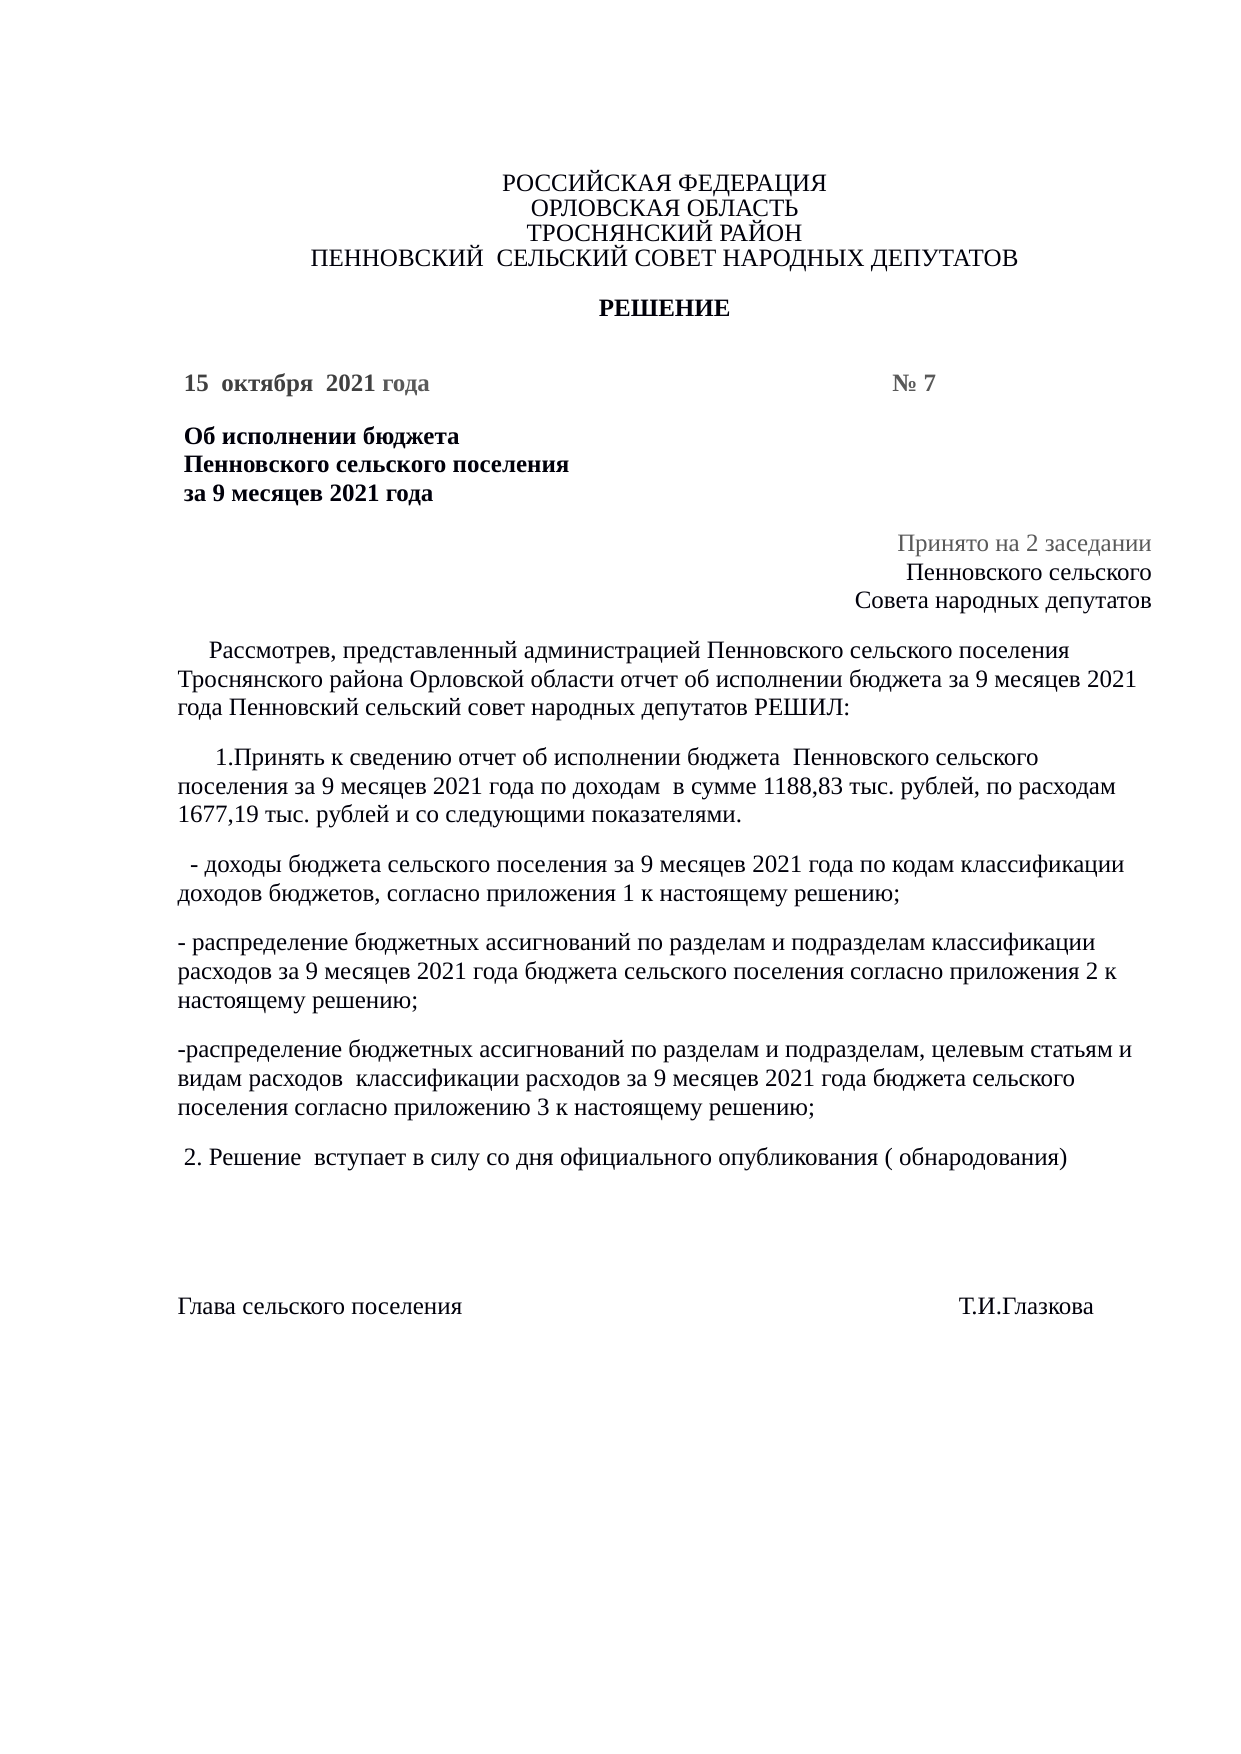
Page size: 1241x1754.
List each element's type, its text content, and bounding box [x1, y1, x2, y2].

text ТРОСНЯНСКИЙ РАЙОН [177, 221, 1152, 246]
text Совета народных депутатов [177, 586, 1152, 614]
text Глава сельского поселения Т.И.Глазкова [177, 1291, 1152, 1319]
text - доходы бюджета сельского поселения за 9 месяцев 2021 года по кодам классификации доходов бюджетов, согласно приложения 1 к настоящему решению; [177, 849, 1152, 907]
text 15 октября 2021 года № 7 [177, 371, 1152, 396]
text ОРЛОВСКАЯ ОБЛАСТЬ [177, 196, 1152, 221]
text - распределение бюджетных ассигнований по разделам и подразделам классификации расходов за 9 месяцев 2021 года бюджета сельского поселения согласно приложения 2 к настоящему решению; [177, 928, 1152, 1014]
text РОССИЙСКАЯ ФЕДЕРАЦИЯ [177, 171, 1152, 196]
text РЕШЕНИЕ [177, 296, 1152, 321]
text Принято на 2 заседании Пенновского сельского [177, 528, 1152, 586]
text -распределение бюджетных ассигнований по разделам и подразделам, целевым статьям и видам расходов классификации расходов за 9 месяцев 2021 года бюджета сельского поселения согласно приложению 3 к настоящему решению; [177, 1035, 1152, 1121]
text ПЕННОВСКИЙ СЕЛЬСКИЙ СОВЕТ НАРОДНЫХ ДЕПУТАТОВ [177, 246, 1152, 271]
text за 9 месяцев 2021 года [177, 479, 1152, 507]
text 2. Решение вступает в силу со дня официального опубликования ( обнародования) [177, 1142, 1152, 1171]
text Пенновского сельского поселения [177, 450, 1152, 479]
text Об исполнении бюджета [177, 421, 1152, 450]
text 1.Принять к сведению отчет об исполнении бюджета Пенновского сельского поселения за 9 месяцев 2021 года по доходам в сумме 1188,83 тыс. рублей, по расходам 1677,19 тыс. рублей и со следующими показателями. [177, 742, 1152, 829]
text Рассмотрев, представленный администрацией Пенновского сельского поселения Троснянского района Орловской области отчет об исполнении бюджета за 9 месяцев 2021 года Пенновский сельский совет народных депутатов РЕШИЛ: [177, 635, 1152, 722]
